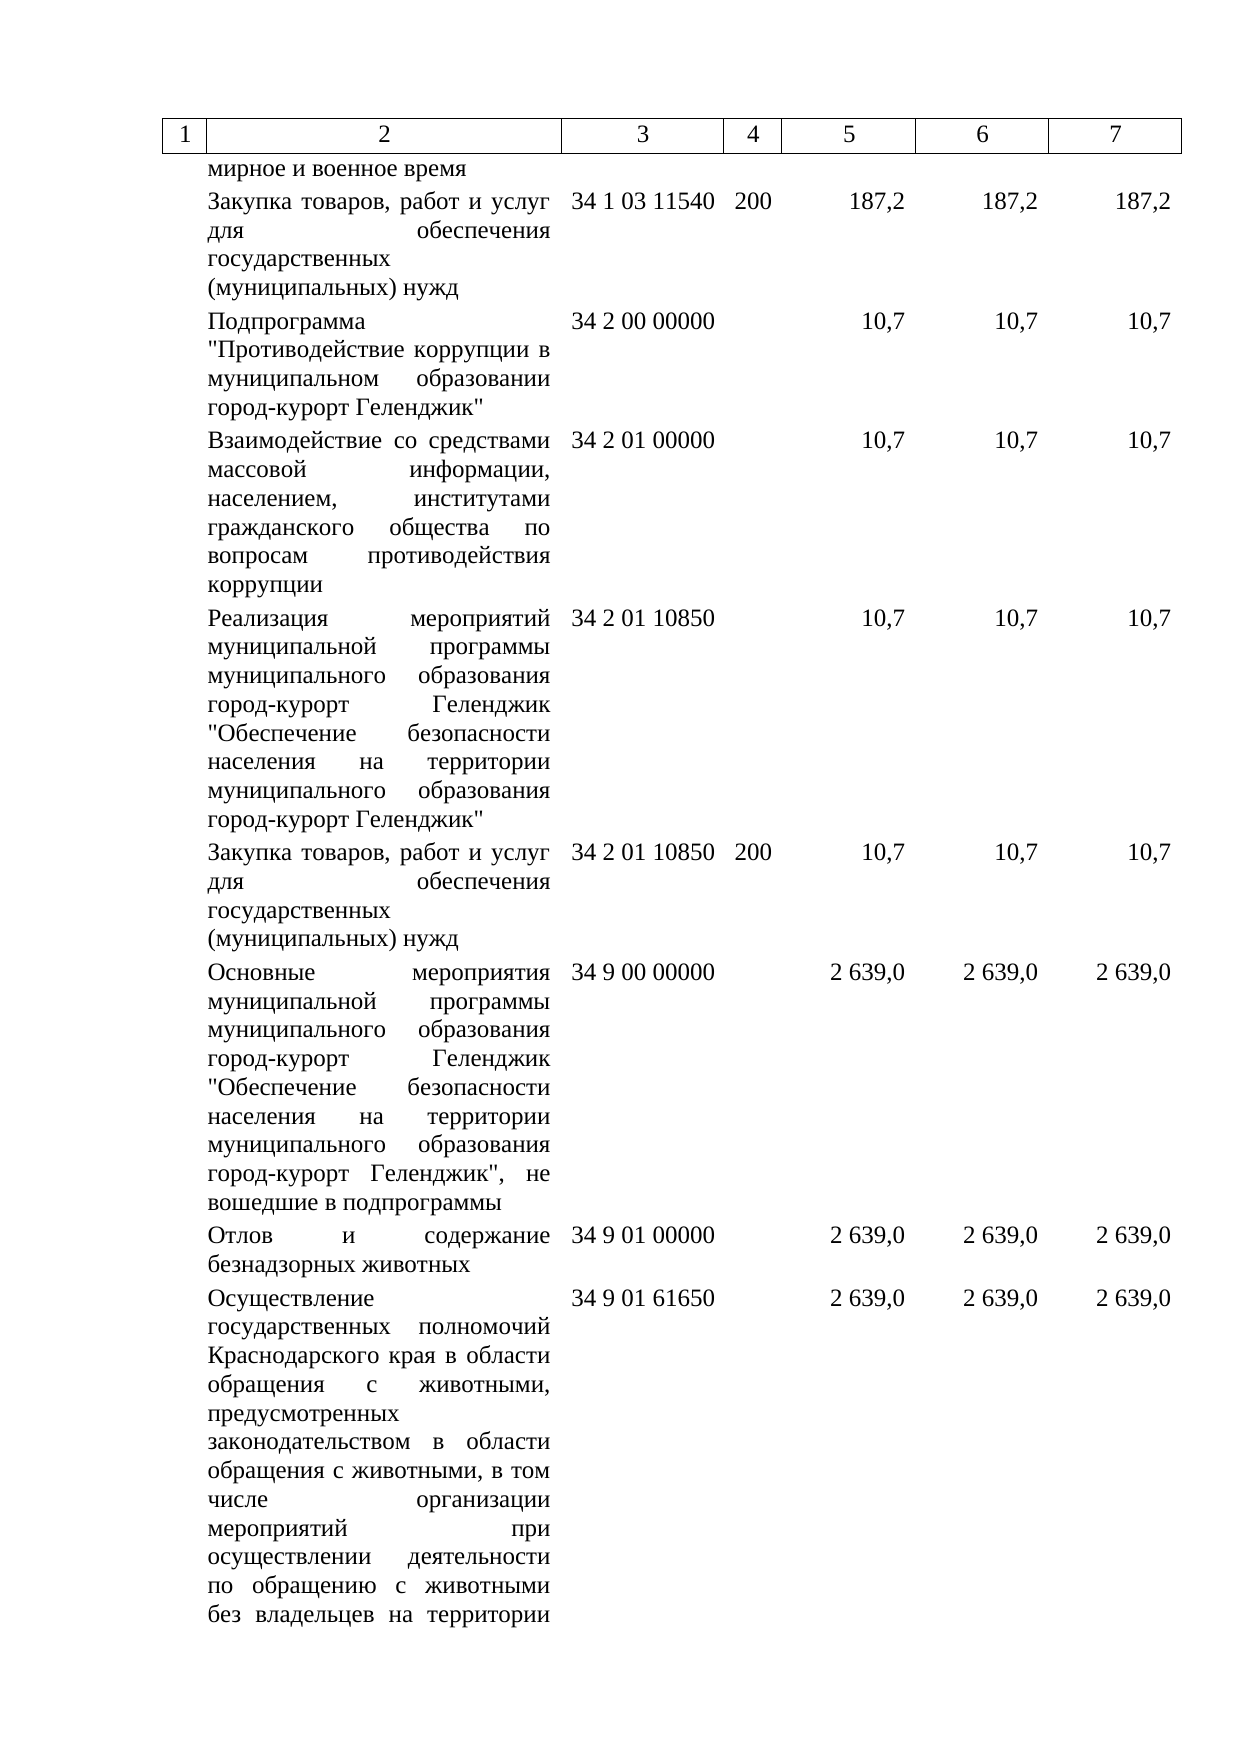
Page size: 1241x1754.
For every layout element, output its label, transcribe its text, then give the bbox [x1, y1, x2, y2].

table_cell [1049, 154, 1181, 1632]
table_header 3 [562, 119, 723, 153]
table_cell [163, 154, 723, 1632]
table_header 7 [1049, 119, 1181, 153]
table_header 2 [207, 119, 561, 153]
table_header 6 [916, 119, 1048, 153]
table_header 4 [724, 119, 781, 153]
table_header 1 [163, 119, 206, 153]
table_header 5 [782, 119, 915, 153]
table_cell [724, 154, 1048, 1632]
